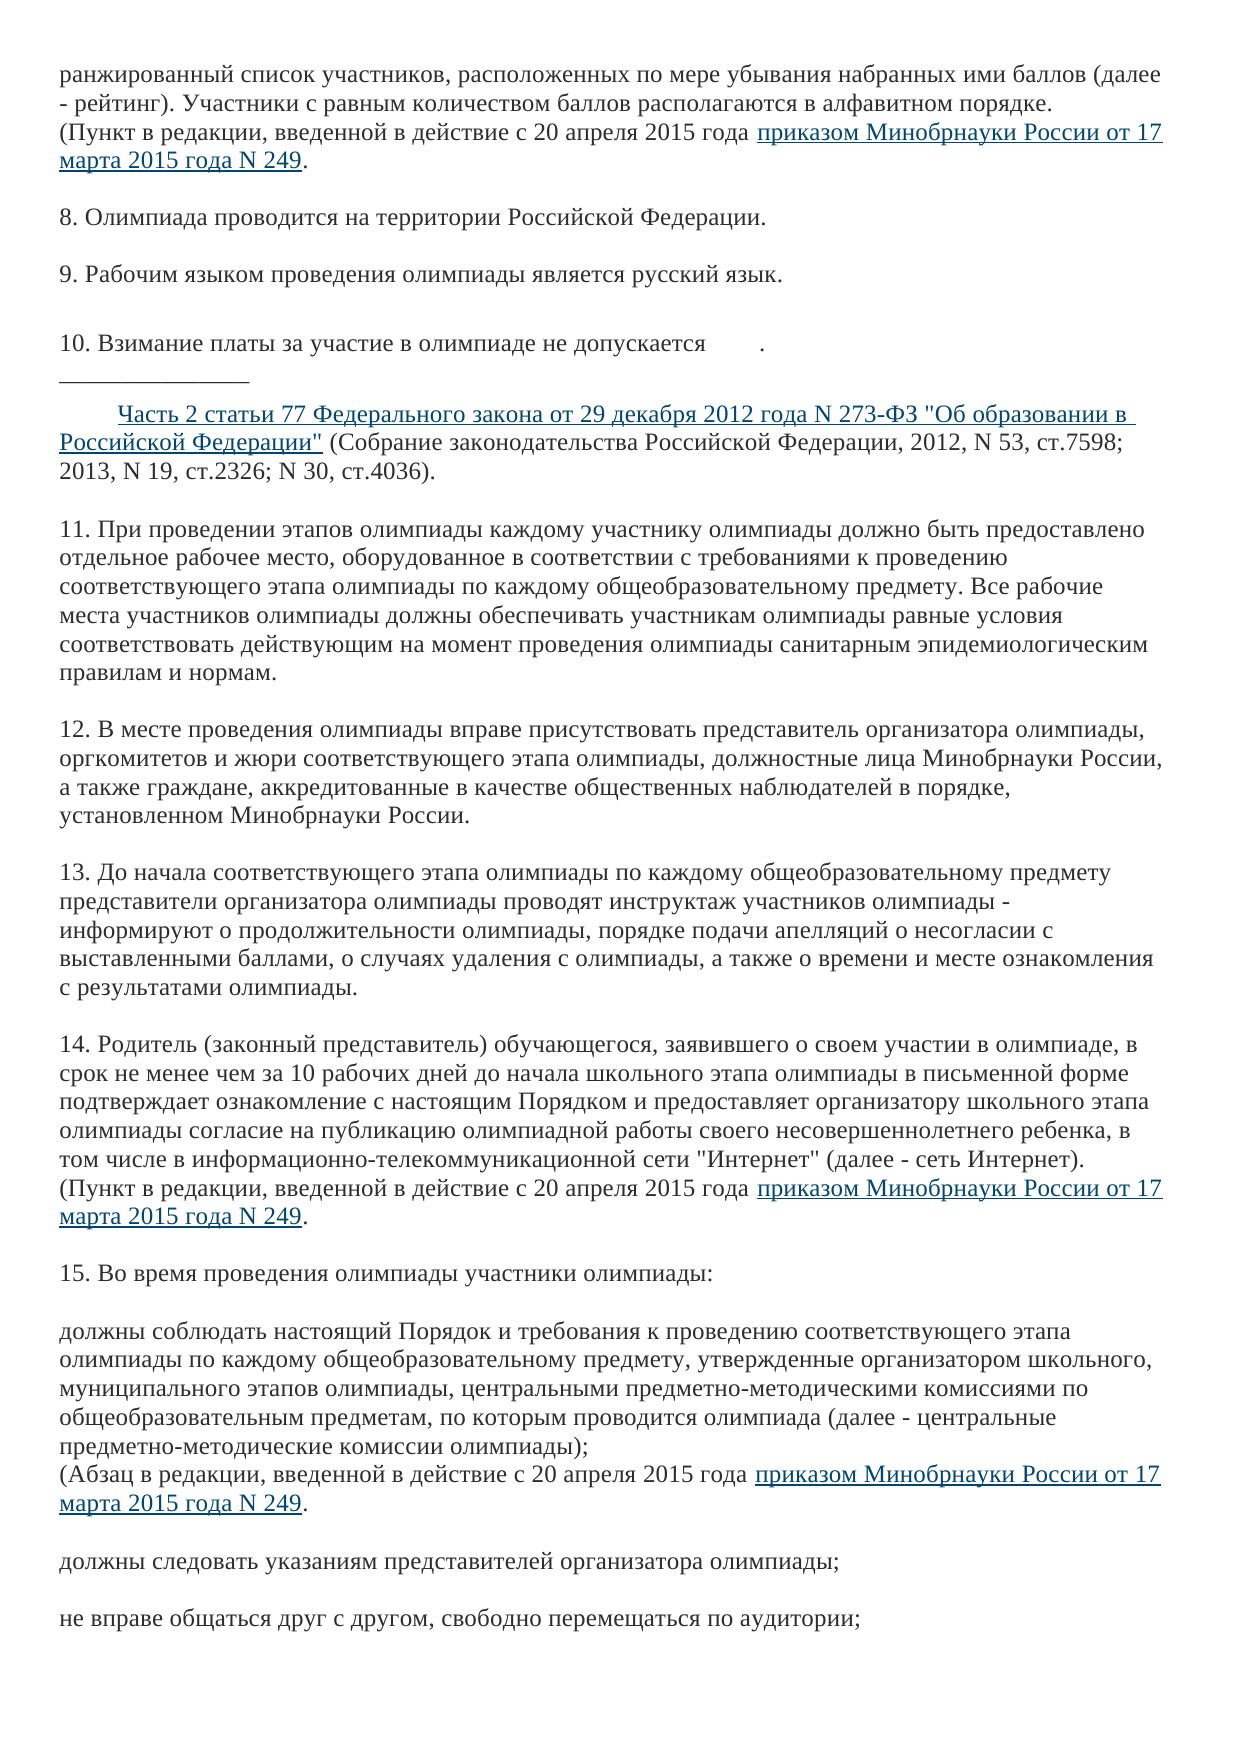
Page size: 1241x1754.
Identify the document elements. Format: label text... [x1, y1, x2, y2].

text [59, 59, 1167, 202]
text 12. В месте проведения олимпиады вправе присутствовать представитель организатора олимпиады, оргкомитетов и жюри соответствующего этапа олимпиады, должностные лица Минобрнауки России, а также граждане, аккредитованные в качестве общественных наблюдателей в порядке, установленном Минобрнауки России. [59, 714, 1167, 857]
text 13. До начала соответствующего этапа олимпиады по каждому общеобразовательному предмету представители организатора олимпиады проводят инструктаж участников олимпиады - информируют о продолжительности олимпиады, порядке подачи апелляций о несогласии с выставленными баллами, о случаях удаления с олимпиады, а также о времени и месте ознакомления с результатами олимпиады. [59, 857, 1167, 1029]
text 8. Олимпиада проводится на территории Российской Федерации. [59, 202, 1167, 259]
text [59, 1258, 1167, 1632]
text 14. Родитель (законный представитель) обучающегося, заявившего о своем участии в олимпиаде, в срок не менее чем за 10 рабочих дней до начала школьного этапа олимпиады в письменной форме подтверждает ознакомление с настоящим Порядком и предоставляет организатору школьного этапа олимпиады согласие на публикацию олимпиадной работы своего несовершеннолетнего ребенка, в том числе в информационно-телекоммуникационной сети "Интернет" (далее - сеть Интернет). (Пункт в редакции, введенной в действие с 20 апреля 2015 года приказом Минобрнауки России от 17 марта 2015 года N 249. [59, 1029, 1167, 1258]
text 9. Рабочим языком проведения олимпиады является русский язык. [59, 259, 1167, 316]
text 10. Взимание платы за участие в олимпиаде не допускается. _______________ Часть 2 статьи 77 Федерального закона от 29 декабря 2012 года N 273-ФЗ "Об образовании в Российской Федерации" (Собрание законодательства Российской Федерации, 2012, N 53, ст.7598; 2013, N 19, ст.2326; N 30, ст.4036). 11. При проведении этапов олимпиады каждому участнику олимпиады должно быть предоставлено отдельное рабочее место, оборудованное в соответствии с требованиями к проведению соответствующего этапа олимпиады по каждому общеобразовательному предмету. Все рабочие места участников олимпиады должны обеспечивать участникам олимпиады равные условия соответствовать действующим на момент проведения олимпиады санитарным эпидемиологическим правилам и нормам. [59, 316, 1167, 714]
